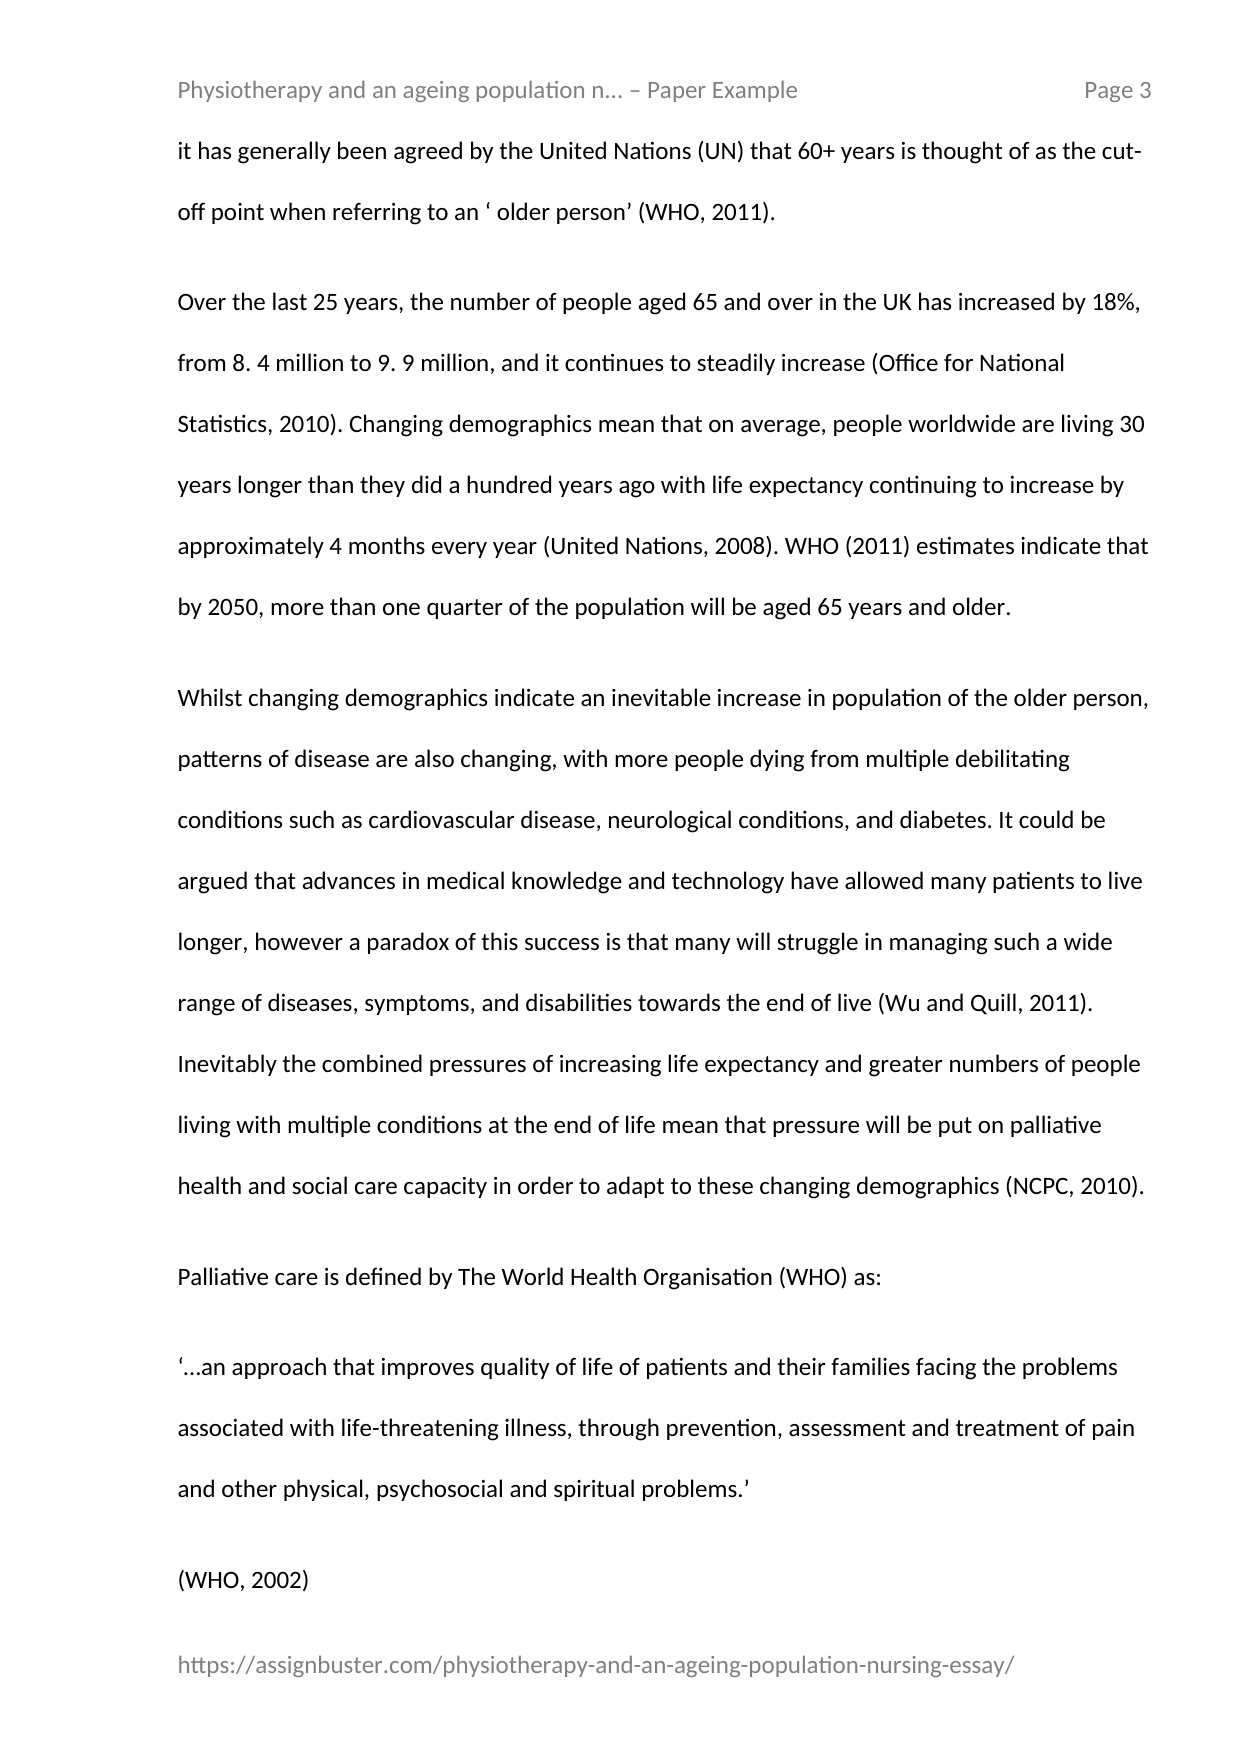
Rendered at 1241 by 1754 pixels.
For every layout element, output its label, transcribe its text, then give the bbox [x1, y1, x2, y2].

text Whilst changing demographics indicate an inevitable increase in population of the older person, patterns of disease are also changing, with more people dying from multiple debilitating conditions such as cardiovascular disease, neurological conditions, and diabetes. It could be argued that advances in medical knowledge and technology have allowed many patients to live longer, however a paradox of this success is that many will struggle in managing such a wide range of diseases, symptoms, and disabilities towards the end of live (Wu and Quill, 2011). Inevitably the combined pressures of increasing life expectancy and greater numbers of people living with multiple conditions at the end of life mean that pressure will be put on palliative health and social care capacity in order to adapt to these changing demographics (NCPC, 2010). [177, 682, 1152, 1201]
text ‘…an approach that improves quality of life of patients and their families facing the problems associated with life-threatening illness, through prevention, assessment and treatment of pain and other physical, psychosocial and spiritual problems.’ [177, 1351, 1152, 1504]
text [177, 135, 1152, 226]
text Palliative care is defined by The World Health Organisation (WHO) as: [177, 1261, 1152, 1291]
text Over the last 25 years, the number of people aged 65 and over in the UK has increased by 18%, from 8. 4 million to 9. 9 million, and it continues to steadily increase (Office for National Statistics, 2010). Changing demographics mean that on average, people worldwide are living 30 years longer than they did a hundred years ago with life expectancy continuing to increase by approximately 4 months every year (United Nations, 2008). WHO (2011) estimates indicate that by 2050, more than one quarter of the population will be aged 65 years and older. [177, 286, 1152, 622]
text (WHO, 2002) [177, 1564, 1152, 1594]
